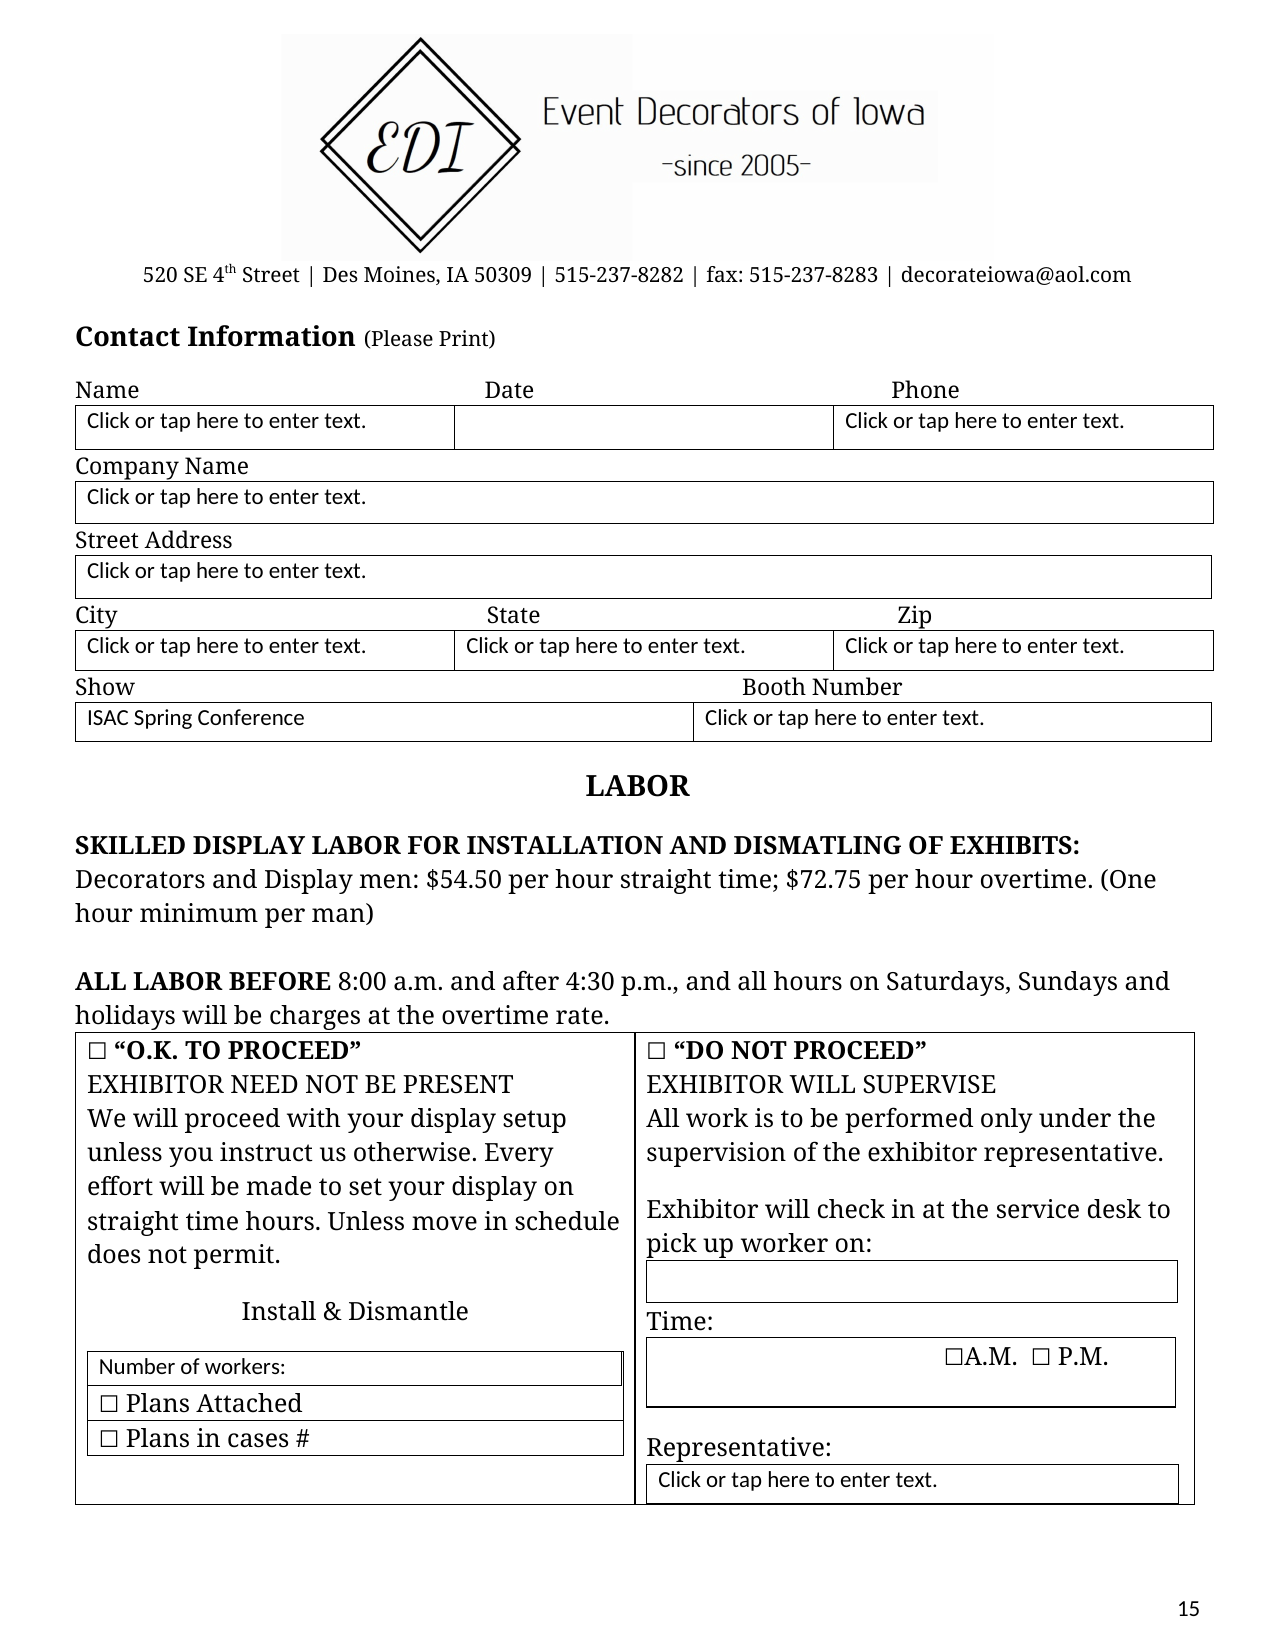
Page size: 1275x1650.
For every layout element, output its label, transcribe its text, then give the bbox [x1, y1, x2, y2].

text Company Name [75, 450, 1200, 481]
text SKILLED DISPLAY LABOR FOR INSTALLATION AND DISMATLING OF EXHIBITS: [75, 827, 1200, 861]
text Name Date Phone [75, 374, 1200, 405]
text Show Booth Number [75, 671, 1200, 702]
text LABOR [75, 765, 1200, 805]
text ALL LABOR BEFORE 8:00 a.m. and after 4:30 p.m., and all hours on Saturdays, Sundays and holidays will be charges at the overtime rate. [75, 964, 1200, 1032]
table_header “DO NOT PROCEED” EXHIBITOR WILL SUPERVISE All work is to be performed only under the supervision of the exhibitor representative. Exhibitor will check in at the service desk to pick up worker on: Time: Representative: [636, 1033, 1194, 1504]
text Decorators and Display men: $54.50 per hour straight time; $72.75 per hour overtime. (One hour minimum per man) [75, 861, 1200, 929]
picture [281, 34, 994, 261]
text Street Address [75, 524, 1200, 555]
text Contact Information (Please Print) [75, 317, 1200, 354]
table_header “O.K. TO PROCEED” EXHIBITOR NEED NOT BE PRESENT We will proceed with your display setup unless you instruct us otherwise. Every effort will be made to set your display on straight time hours. Unless move in schedule does not permit. Install & Dismantle [76, 1033, 634, 1504]
text City State Zip [75, 599, 1200, 630]
